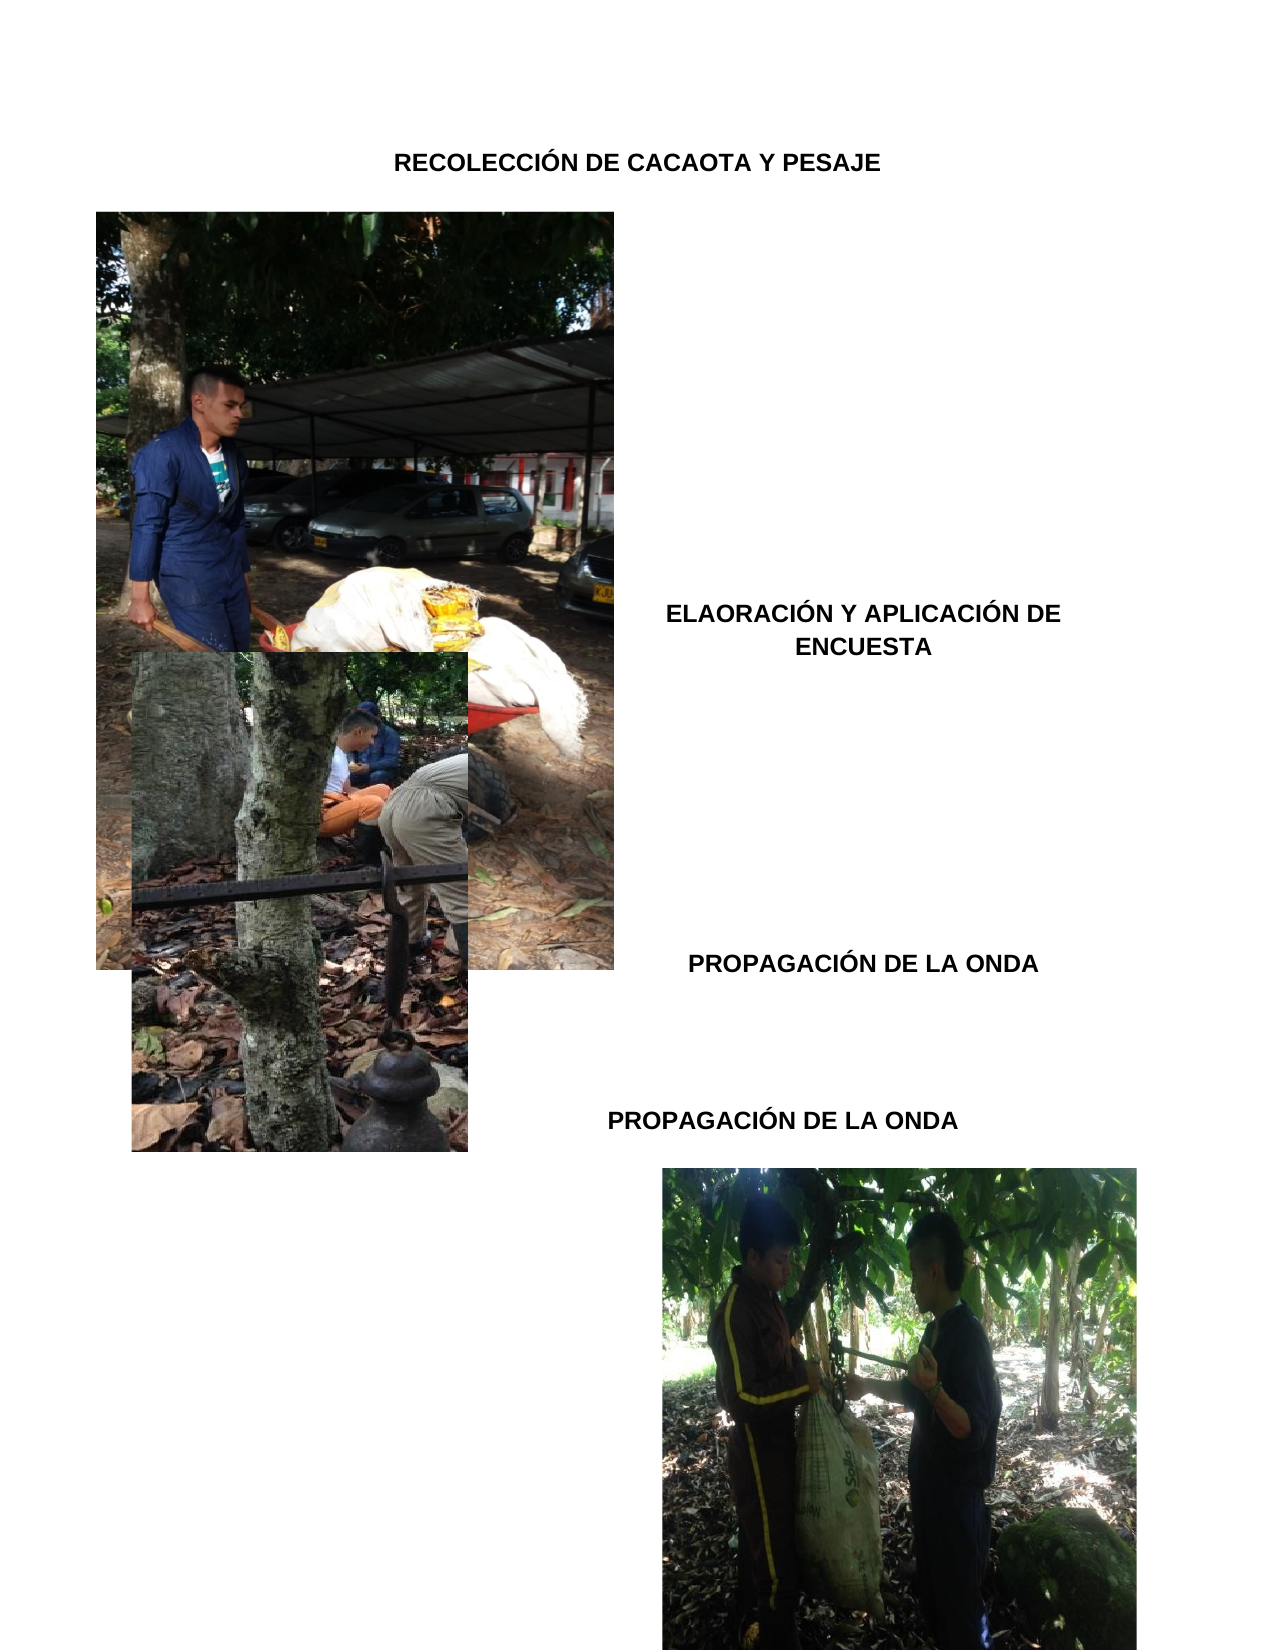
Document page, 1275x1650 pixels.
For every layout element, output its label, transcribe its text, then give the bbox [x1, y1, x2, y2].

text PROPAGACIÓN DE LA ONDA [468, 948, 1098, 977]
text PROPAGACIÓN DE LA ONDA [468, 1106, 1098, 1134]
picture [662, 1168, 1137, 1650]
picture [96, 212, 614, 1150]
text ELAORACIÓN Y APLICACIÓN DE ENCUESTA [177, 598, 1098, 660]
text RECOLECCIÓN DE CACAOTA Y PESAJE [177, 148, 1098, 176]
